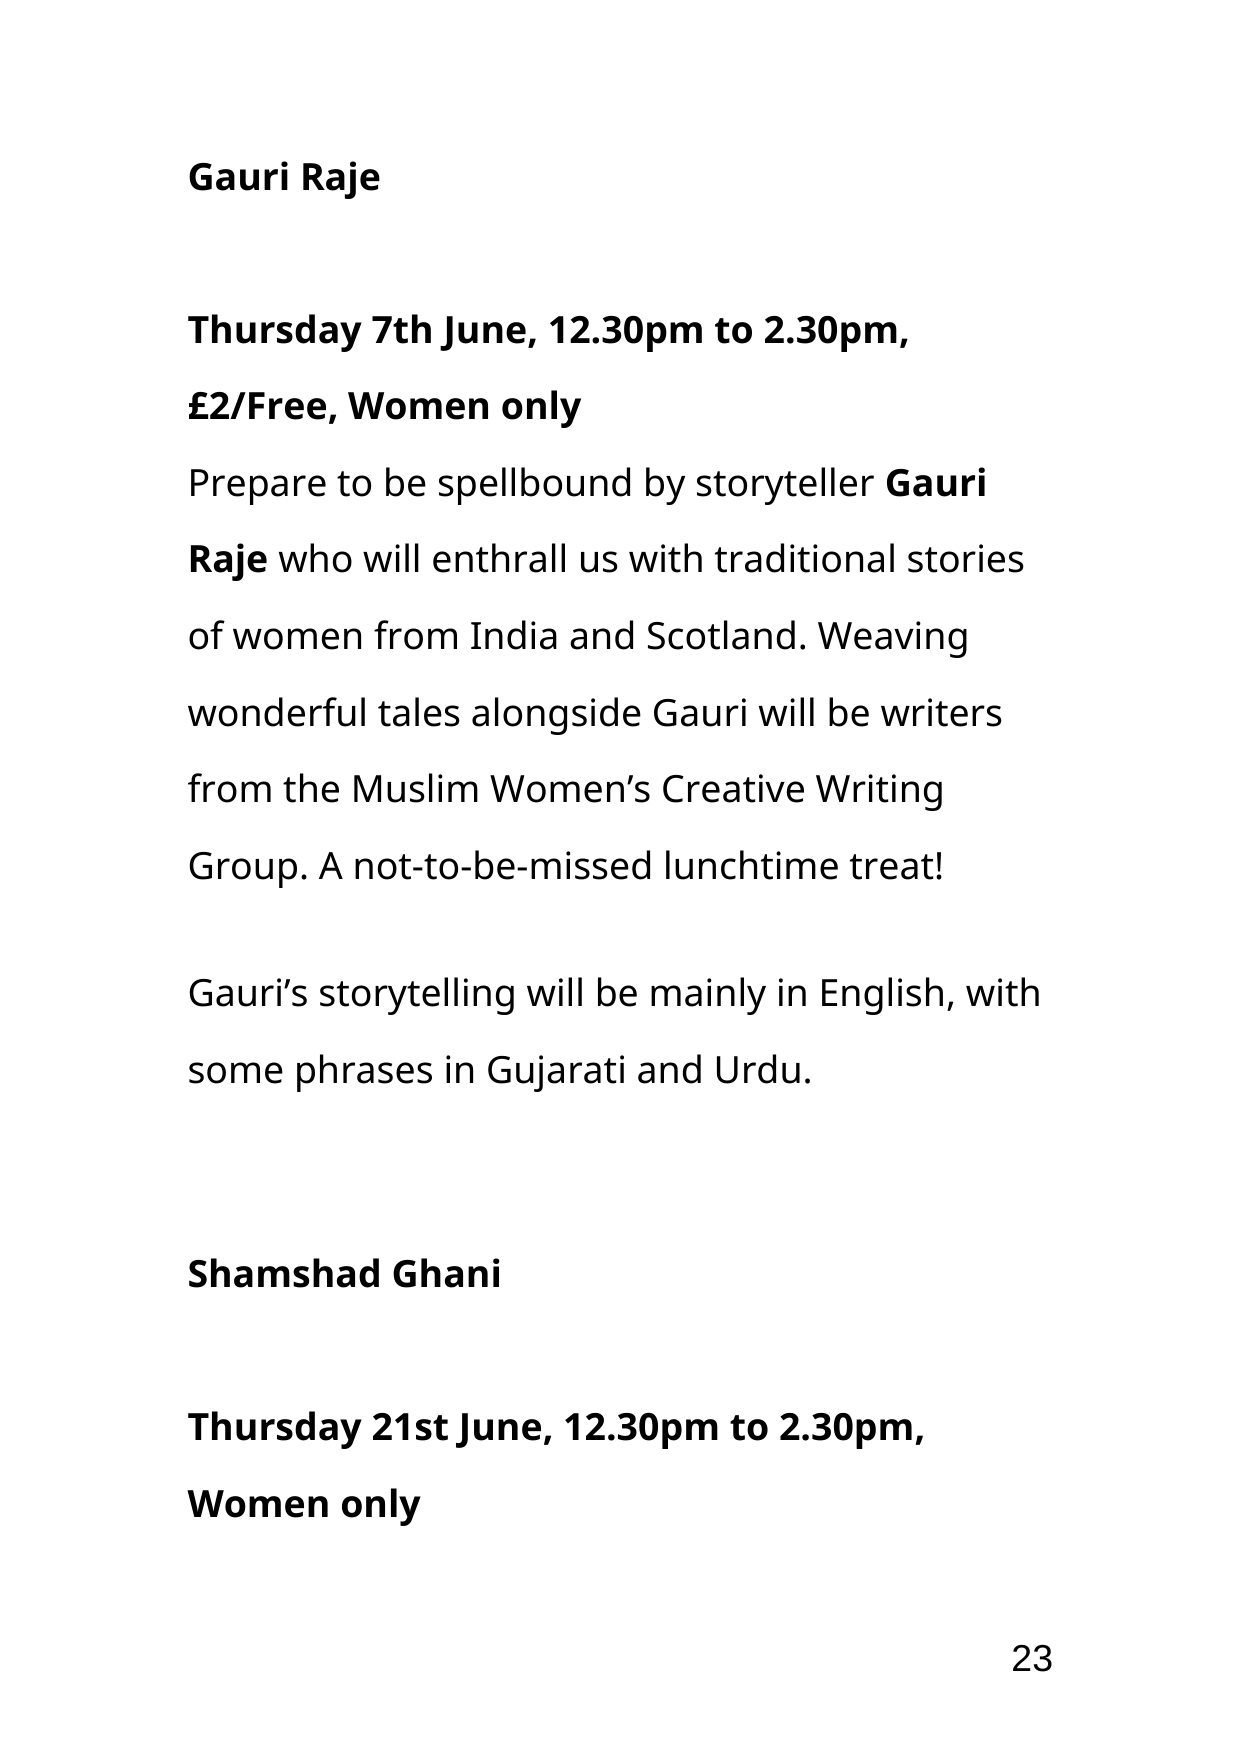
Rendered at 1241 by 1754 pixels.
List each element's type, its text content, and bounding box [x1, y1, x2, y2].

text Shamshad Ghani [187, 1247, 1053, 1298]
text Gauri’s storytelling will be mainly in English, with some phrases in Gujarati and Urdu. [187, 967, 1053, 1094]
text Prepare to be spellbound by storyteller Gauri Raje who will enthrall us with traditional stories of women from India and Scotland. Weaving wonderful tales alongside Gauri will be writers from the Muslim Women’s Creative Writing Group. A not-to-be-missed lunchtime treat! [187, 456, 1053, 890]
text Gauri Raje [187, 150, 1053, 201]
text Thursday 21st June, 12.30pm to 2.30pm, Women only [187, 1401, 1053, 1528]
text Thursday 7th June, 12.30pm to 2.30pm, £2/Free, Women only [187, 303, 1053, 431]
